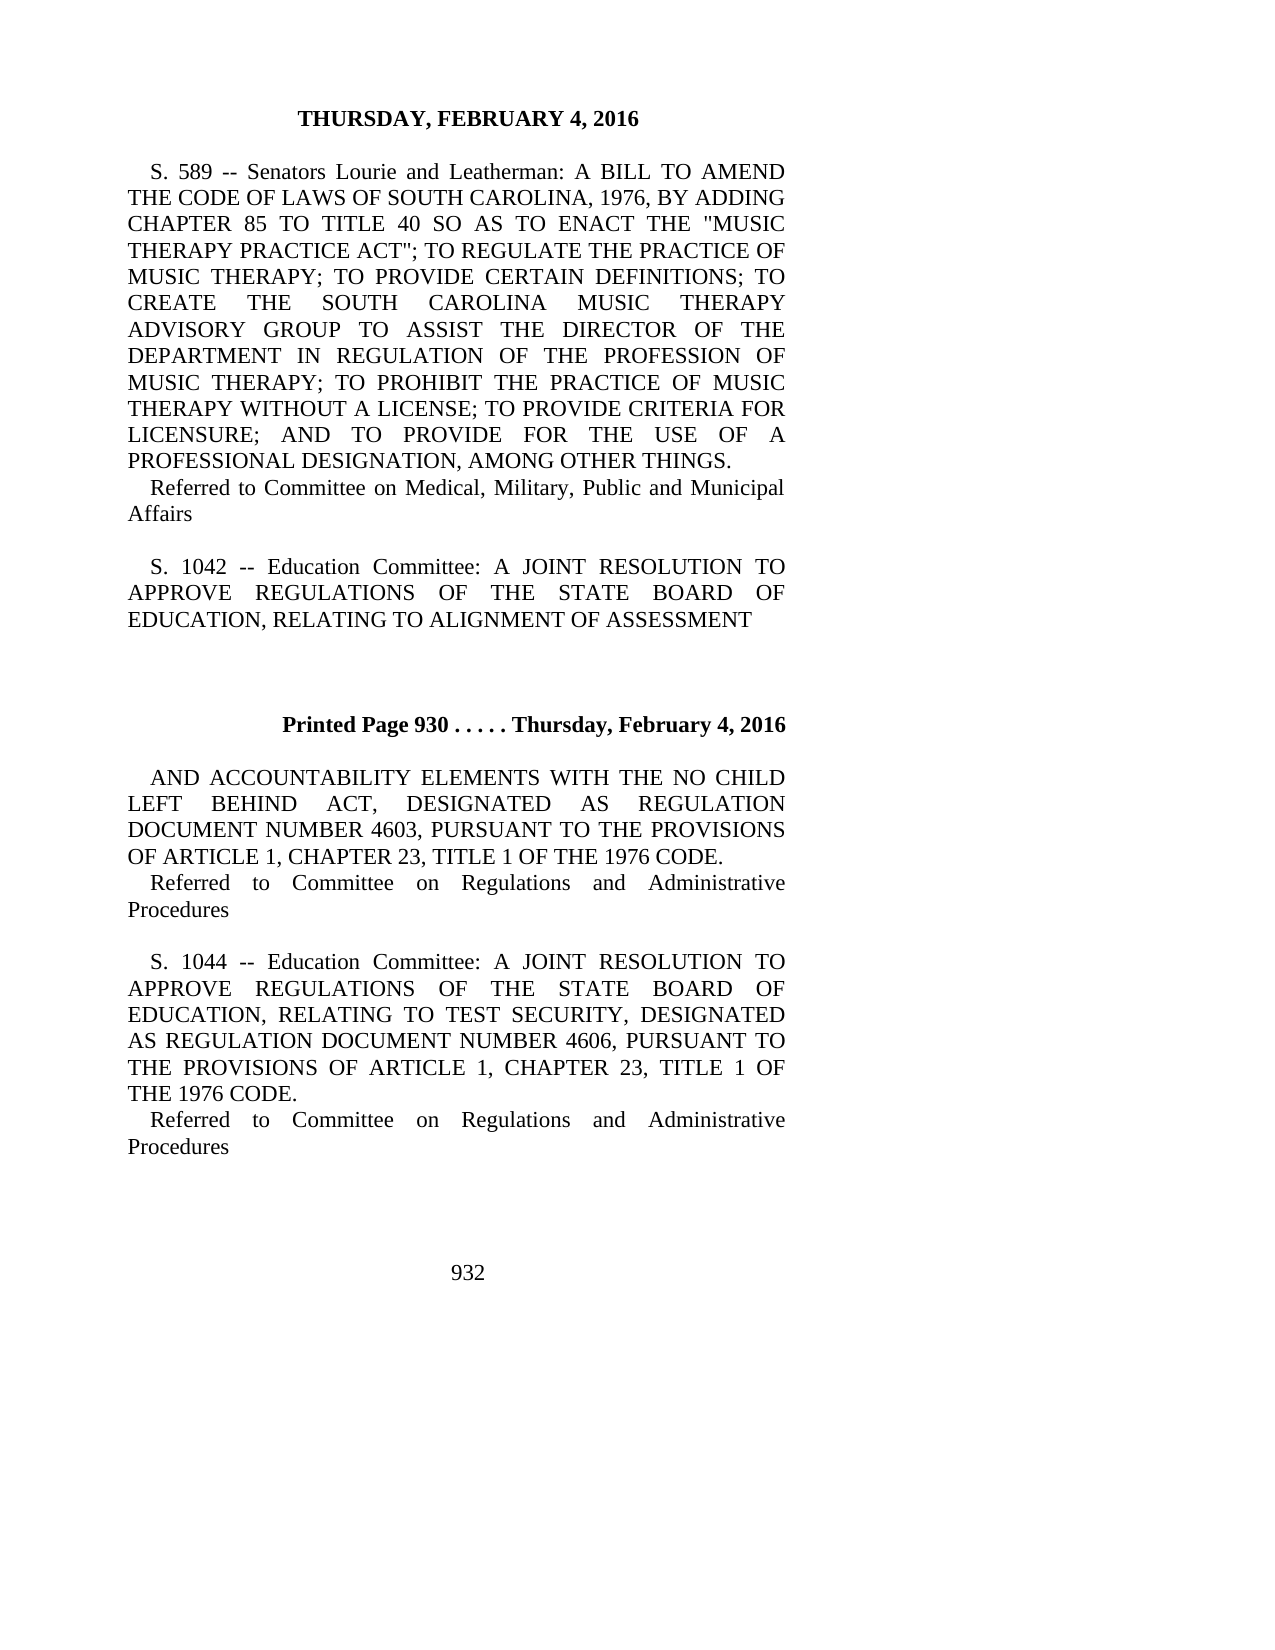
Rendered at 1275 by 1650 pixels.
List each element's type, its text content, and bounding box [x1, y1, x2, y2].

text Printed Page 930 . . . . . Thursday, February 4, 2016 [127, 711, 786, 737]
text S. 1044 -- Education Committee: A JOINT RESOLUTION TO APPROVE REGULATIONS OF THE STATE BOARD OF EDUCATION, RELATING TO TEST SECURITY, DESIGNATED AS REGULATION DOCUMENT NUMBER 4606, PURSUANT TO THE PROVISIONS OF ARTICLE 1, CHAPTER 23, TITLE 1 OF THE 1976 CODE. [127, 948, 786, 1106]
text S. 1042 -- Education Committee: A JOINT RESOLUTION TO APPROVE REGULATIONS OF THE STATE BOARD OF EDUCATION, RELATING TO ALIGNMENT OF ASSESSMENT [127, 553, 786, 632]
text Referred to Committee on Regulations and Administrative Procedures [127, 1106, 786, 1159]
text Referred to Committee on Regulations and Administrative Procedures [127, 869, 786, 922]
text AND ACCOUNTABILITY ELEMENTS WITH THE NO CHILD LEFT BEHIND ACT, DESIGNATED AS REGULATION DOCUMENT NUMBER 4603, PURSUANT TO THE PROVISIONS OF ARTICLE 1, CHAPTER 23, TITLE 1 OF THE 1976 CODE. [127, 764, 786, 869]
text Referred to Committee on Medical, Military, Public and Municipal Affairs [127, 474, 786, 527]
text S. 589 -- Senators Lourie and Leatherman: A BILL TO AMEND THE CODE OF LAWS OF SOUTH CAROLINA, 1976, BY ADDING CHAPTER 85 TO TITLE 40 SO AS TO ENACT THE "MUSIC THERAPY PRACTICE ACT"; TO REGULATE THE PRACTICE OF MUSIC THERAPY; TO PROVIDE CERTAIN DEFINITIONS; TO CREATE THE SOUTH CAROLINA MUSIC THERAPY ADVISORY GROUP TO ASSIST THE DIRECTOR OF THE DEPARTMENT IN REGULATION OF THE PROFESSION OF MUSIC THERAPY; TO PROHIBIT THE PRACTICE OF MUSIC THERAPY WITHOUT A LICENSE; TO PROVIDE CRITERIA FOR LICENSURE; AND TO PROVIDE FOR THE USE OF A PROFESSIONAL DESIGNATION, AMONG OTHER THINGS. [127, 158, 786, 474]
